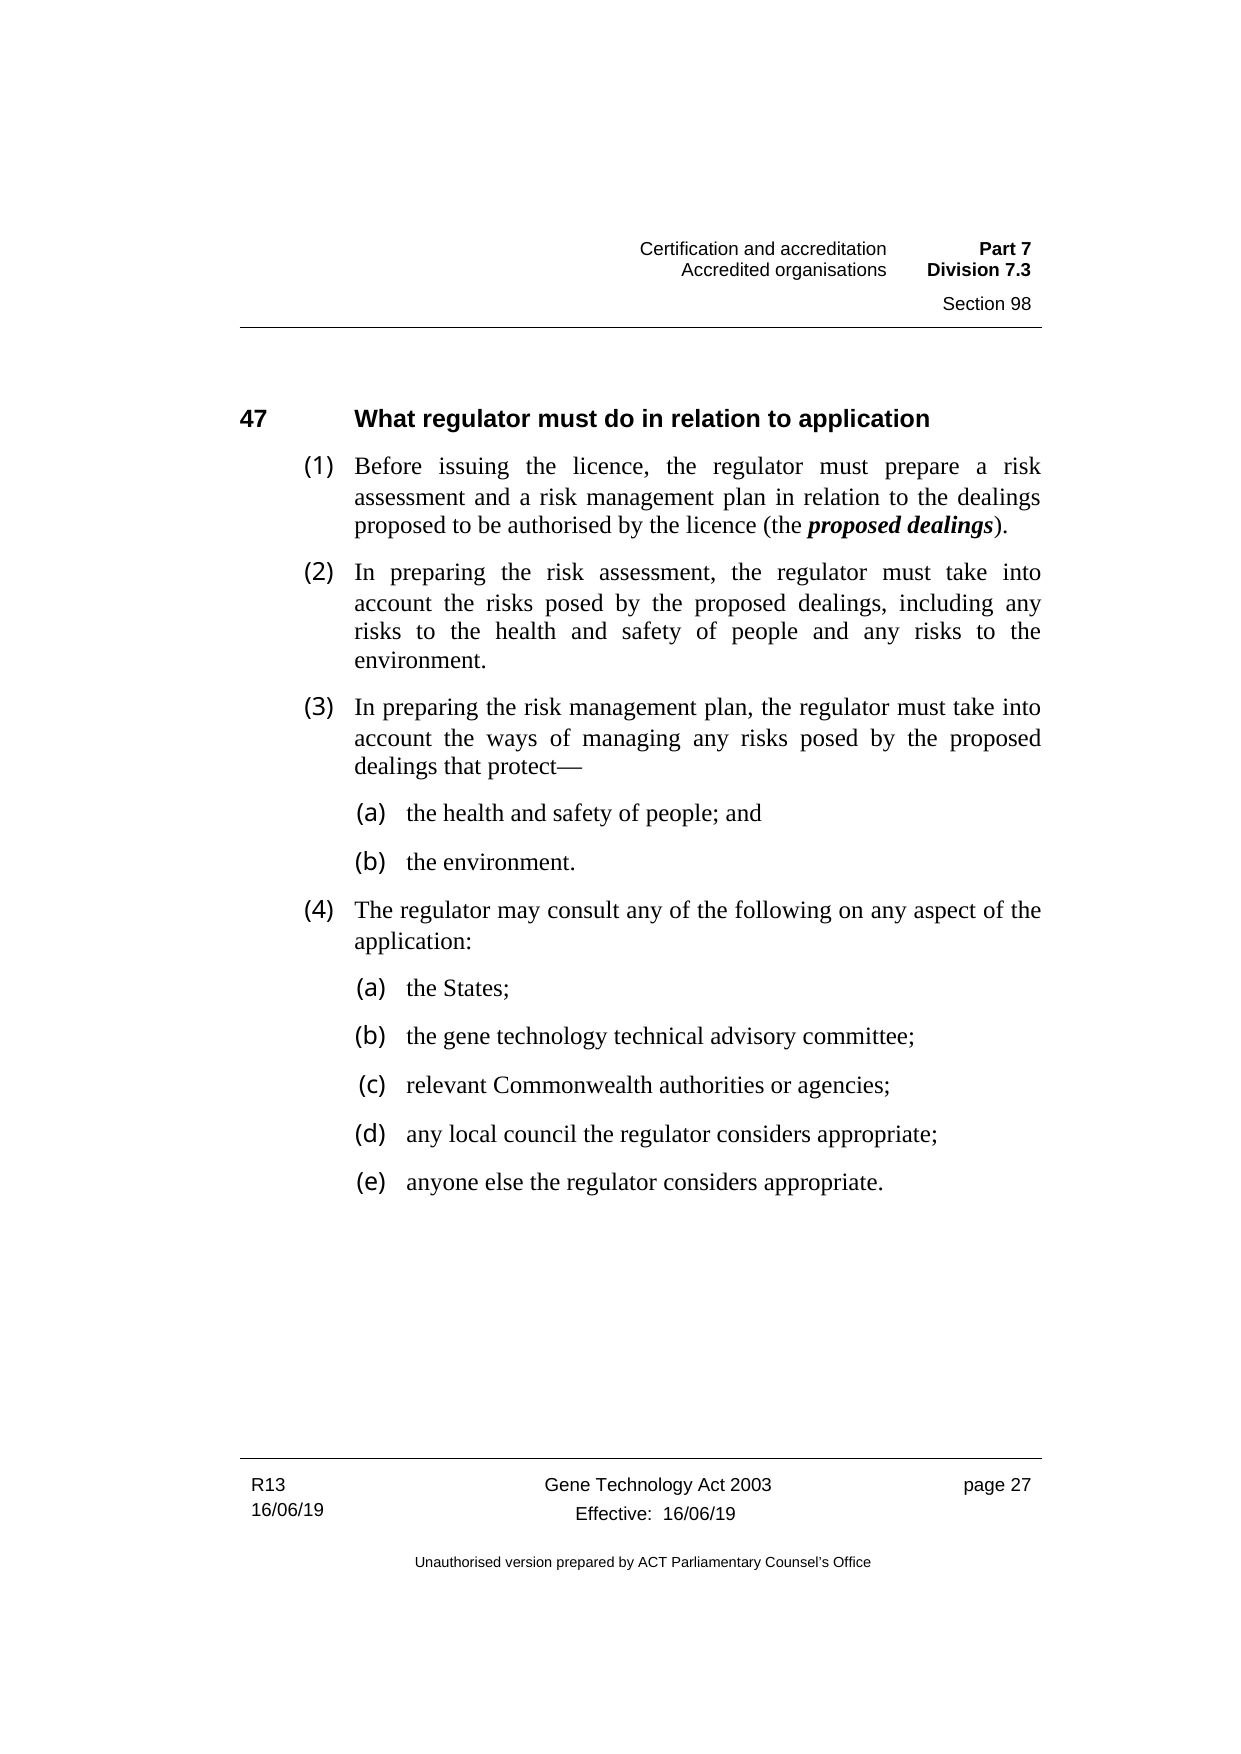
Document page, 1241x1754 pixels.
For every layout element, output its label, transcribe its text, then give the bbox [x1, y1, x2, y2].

text (3) In preparing the risk management plan, the regulator must take into account the ways of managing any risks posed by the proposed dealings that protect— [239, 688, 1042, 780]
text (2) In preparing the risk assessment, the regulator must take into account the risks posed by the proposed dealings, including any risks to the health and safety of people and any risks to the environment. [239, 554, 1042, 674]
text (d) any local council the regulator considers appropriate; [239, 1115, 1042, 1149]
text (b) the gene technology technical advisory committee; [239, 1018, 1042, 1052]
text (e) anyone else the regulator considers appropriate. [239, 1164, 1042, 1198]
text (1) Before issuing the licence, the regulator must prepare a risk assessment and a risk management plan in relation to the dealings proposed to be authorised by the licence (the proposed dealings). [239, 447, 1042, 539]
text (a) the health and safety of people; and [239, 795, 1042, 829]
text (c) relevant Commonwealth authorities or agencies; [239, 1067, 1042, 1101]
text (b) the environment. [239, 843, 1042, 877]
text (4) The regulator may consult any of the following on any aspect of the application: [239, 892, 1042, 955]
text (a) the States; [239, 969, 1042, 1003]
text 47 What regulator must do in relation to application [239, 404, 1042, 433]
